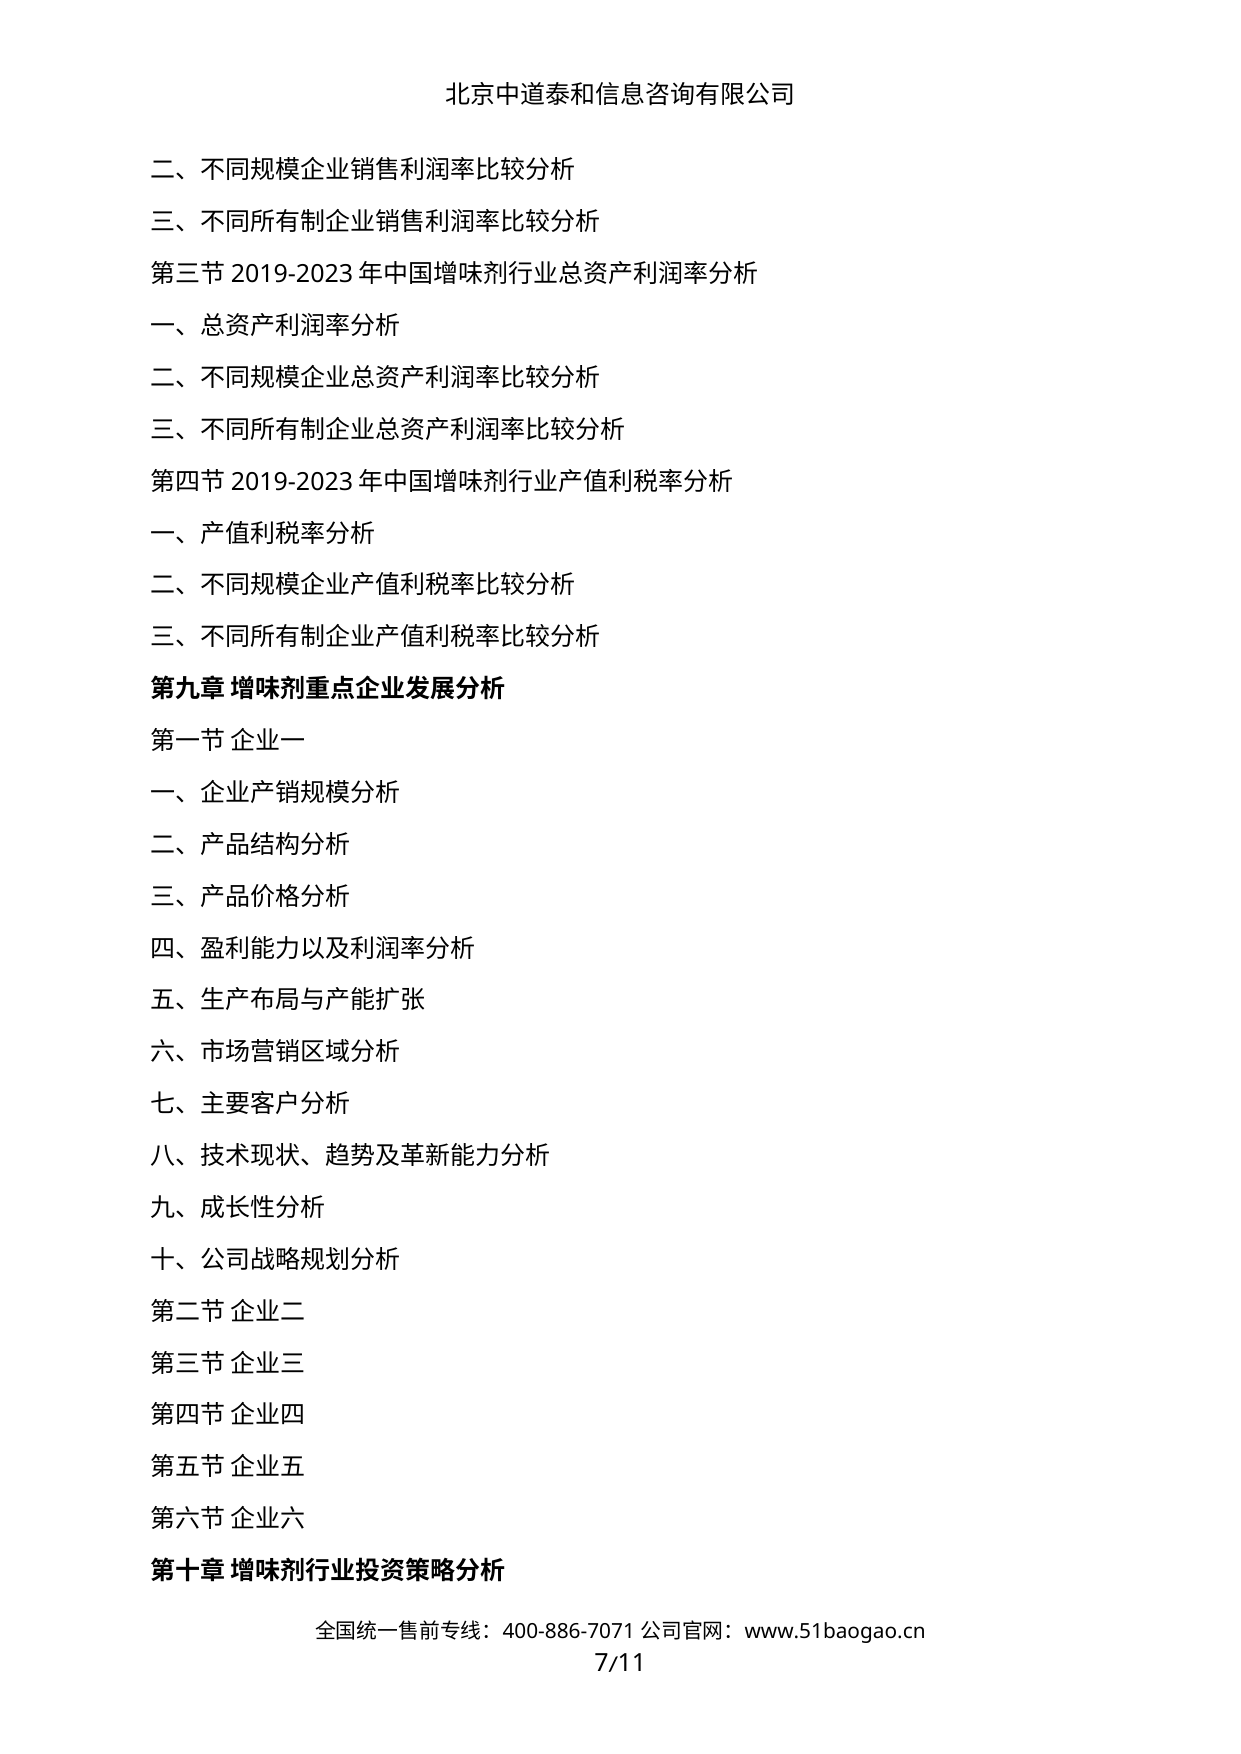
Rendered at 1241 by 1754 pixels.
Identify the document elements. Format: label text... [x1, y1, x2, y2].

text 第四节 2019-2023年中国增味剂行业产值利税率分析 [150, 461, 1090, 497]
text 二、不同规模企业销售利润率比较分析 [150, 150, 1090, 186]
text 第五节 企业五 [150, 1447, 1090, 1483]
text 第二节 企业二 [150, 1291, 1090, 1327]
text 第三节 2019-2023年中国增味剂行业总资产利润率分析 [150, 254, 1090, 290]
text 九、成长性分析 [150, 1187, 1090, 1224]
text 第四节 企业四 [150, 1395, 1090, 1431]
text 八、技术现状、趋势及革新能力分析 [150, 1136, 1090, 1172]
text 一、总资产利润率分析 [150, 306, 1090, 342]
text 二、产品结构分析 [150, 824, 1090, 861]
text 第三节 企业三 [150, 1343, 1090, 1379]
text 第九章 增味剂重点企业发展分析 [150, 669, 1090, 705]
text 第十章 增味剂行业投资策略分析 [150, 1551, 1090, 1587]
text 十、公司战略规划分析 [150, 1239, 1090, 1276]
text 四、盈利能力以及利润率分析 [150, 928, 1090, 964]
text 一、产值利税率分析 [150, 513, 1090, 549]
text 第一节 企业一 [150, 721, 1090, 757]
text 五、生产布局与产能扩张 [150, 980, 1090, 1016]
text 第六节 企业六 [150, 1499, 1090, 1535]
text 二、不同规模企业总资产利润率比较分析 [150, 357, 1090, 394]
text 六、市场营销区域分析 [150, 1032, 1090, 1068]
text 三、不同所有制企业总资产利润率比较分析 [150, 409, 1090, 446]
text 三、不同所有制企业销售利润率比较分析 [150, 202, 1090, 238]
text 三、产品价格分析 [150, 876, 1090, 912]
text 二、不同规模企业产值利税率比较分析 [150, 565, 1090, 601]
text 一、企业产销规模分析 [150, 772, 1090, 809]
text 三、不同所有制企业产值利税率比较分析 [150, 617, 1090, 653]
text 七、主要客户分析 [150, 1084, 1090, 1120]
